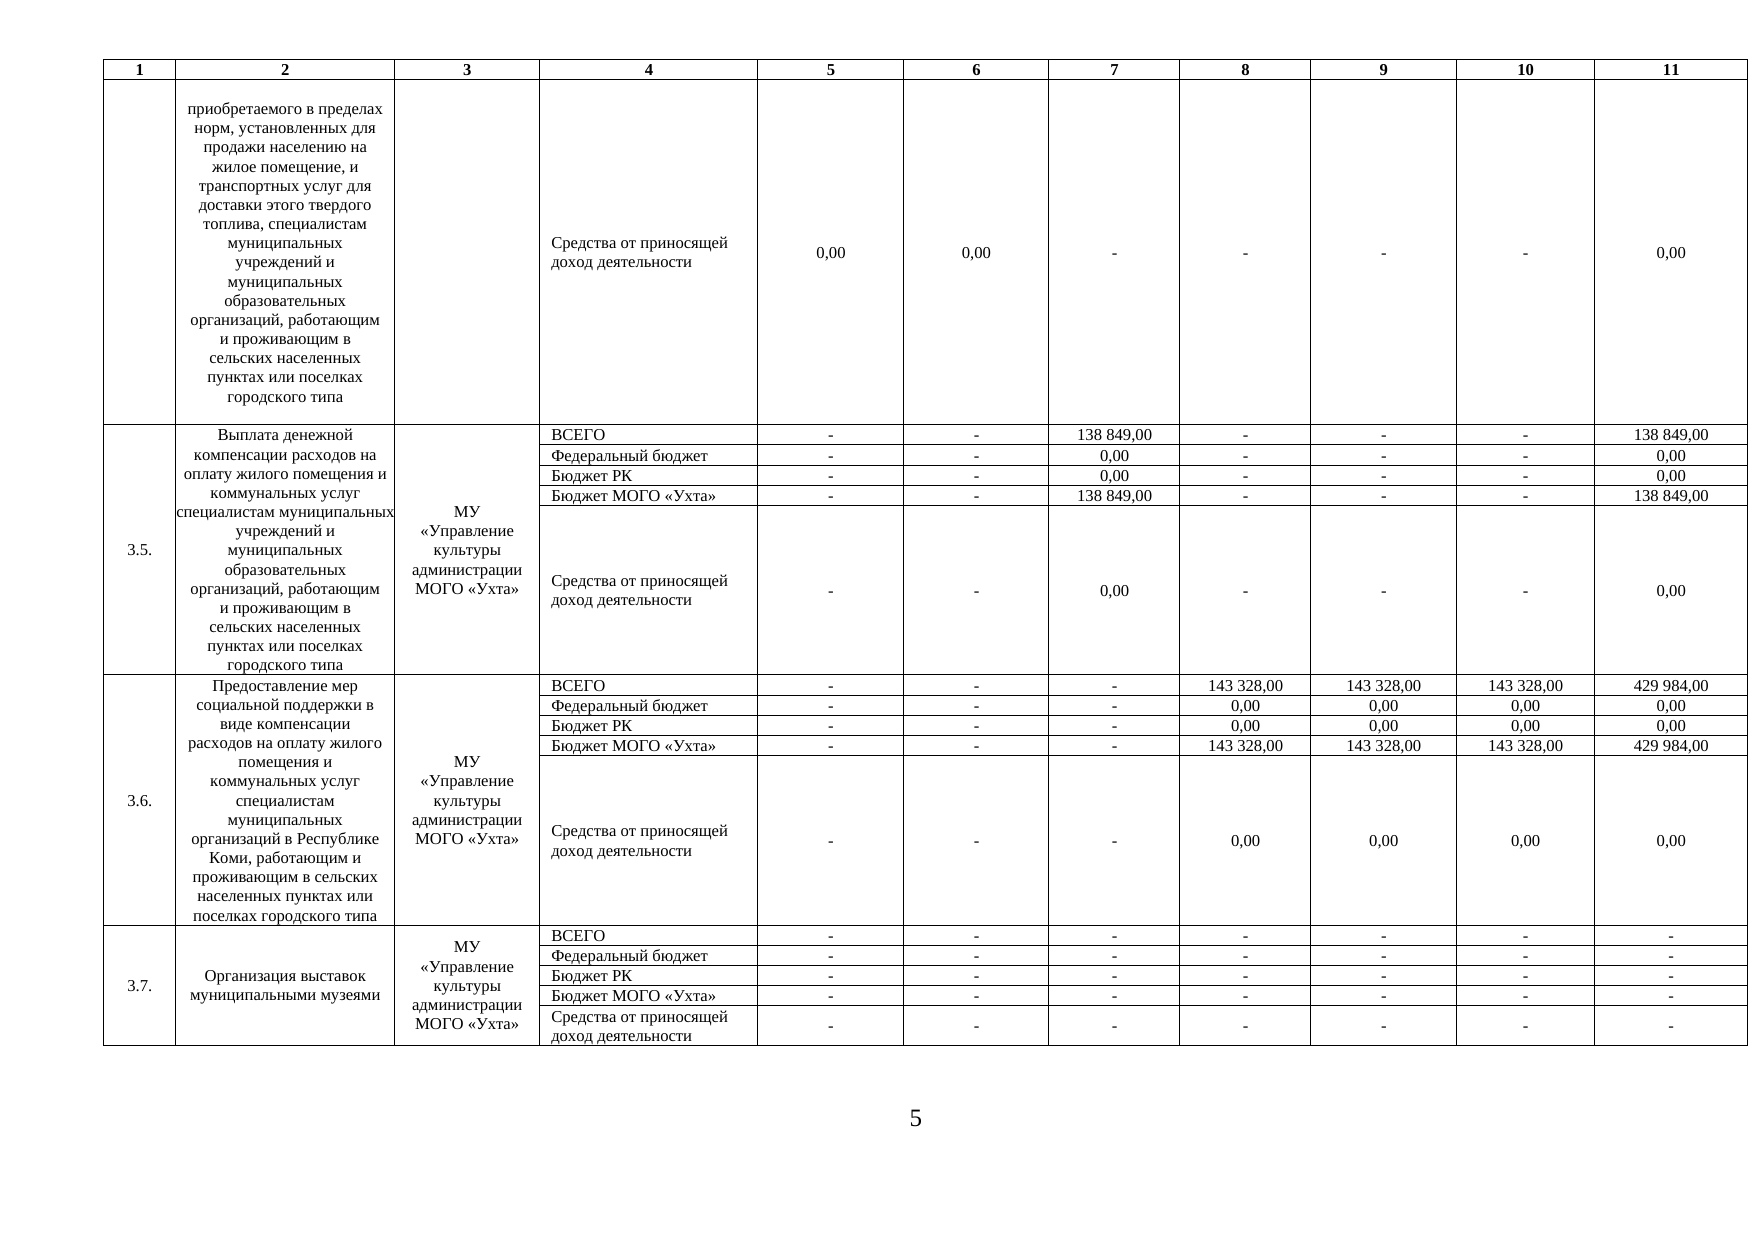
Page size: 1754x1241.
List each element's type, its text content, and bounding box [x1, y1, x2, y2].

table_cell Выплата денежной компенсации расходов на оплату жилого помещения и коммунальных услуг специалистам муниципальных учреждений и муниципальных образовательных организаций, работающим и проживающим в сельских населенных пунктах или поселках городского типа [176, 425, 394, 674]
table_cell 143 328,00 [1180, 736, 1310, 755]
table_cell 0,00 [758, 80, 903, 424]
table_cell - [1311, 506, 1456, 674]
table_cell 138 849,00 [1049, 486, 1179, 505]
table_cell - [758, 966, 903, 985]
table_cell 0,00 [1311, 756, 1456, 924]
table_cell - [904, 986, 1048, 1005]
table_cell 0,00 [1180, 756, 1310, 924]
table_cell 0,00 [1457, 716, 1594, 735]
table_cell ВСЕГО [540, 425, 757, 444]
table_cell 0,00 [904, 80, 1048, 424]
table_cell Предоставление мер социальной поддержки в виде компенсации расходов на оплату жилого помещения и коммунальных услуг специалистам муниципальных организаций в Республике Коми, работающим и проживающим в сельских населенных пунктах или поселках городского типа [176, 675, 394, 924]
table_cell Средства от приносящей доход деятельности [540, 756, 757, 924]
table_cell - [758, 696, 903, 715]
table_cell 0,00 [1457, 756, 1594, 924]
table_cell Федеральный бюджет [540, 445, 757, 464]
table_header 11 [1595, 60, 1747, 79]
table_header 8 [1180, 60, 1310, 79]
table_cell - [758, 1006, 903, 1045]
table_cell - [1457, 425, 1594, 444]
table_cell - [758, 486, 903, 505]
table_cell - [758, 716, 903, 735]
table_cell Средства от приносящей доход деятельности [540, 80, 757, 424]
table_cell - [758, 756, 903, 924]
table_cell 0,00 [1595, 466, 1747, 485]
table_cell Организация выставок муниципальными музеями [176, 926, 394, 1045]
table_cell Бюджет МОГО «Ухта» [540, 986, 757, 1005]
table_cell МУ «Управление культуры администрации МОГО «Ухта» [395, 926, 539, 1045]
table_header 10 [1457, 60, 1594, 79]
table_cell - [904, 445, 1048, 464]
table_cell [395, 80, 539, 424]
table_cell - [1049, 736, 1179, 755]
table_cell - [1049, 756, 1179, 924]
table_header 5 [758, 60, 903, 79]
table_cell 0,00 [1311, 696, 1456, 715]
table_cell 138 849,00 [1595, 425, 1747, 444]
table_cell Средства от приносящей доход деятельности [540, 506, 757, 674]
table_cell - [758, 466, 903, 485]
table_cell - [1311, 466, 1456, 485]
table_cell - [904, 756, 1048, 924]
table_cell - [904, 486, 1048, 505]
table_cell - [904, 675, 1048, 694]
table_header 1 [104, 60, 175, 79]
table_cell - [1180, 1006, 1310, 1045]
table_cell - [1457, 486, 1594, 505]
table_cell - [1049, 696, 1179, 715]
table_cell - [904, 926, 1048, 945]
table_cell - [1311, 926, 1456, 945]
table_cell Бюджет МОГО «Ухта» [540, 736, 757, 755]
table_cell - [758, 445, 903, 464]
table_cell - [1311, 425, 1456, 444]
table_cell - [758, 986, 903, 1005]
table_cell - [1457, 445, 1594, 464]
table_cell - [1457, 466, 1594, 485]
table_cell - [1180, 506, 1310, 674]
table_cell 0,00 [1457, 696, 1594, 715]
table_cell - [904, 736, 1048, 755]
table_cell МУ «Управление культуры администрации МОГО «Ухта» [395, 675, 539, 924]
table_cell - [904, 716, 1048, 735]
table_cell - [1457, 80, 1594, 424]
table_cell - [1180, 486, 1310, 505]
table_cell - [1049, 946, 1179, 965]
table_cell - [1049, 1006, 1179, 1045]
table_cell 3.7. [104, 926, 175, 1045]
table_cell - [1049, 926, 1179, 945]
table_cell - [1049, 966, 1179, 985]
table_header 4 [540, 60, 757, 79]
table_cell - [1049, 986, 1179, 1005]
table_cell - [1457, 986, 1594, 1005]
table_cell - [1180, 425, 1310, 444]
table_cell - [1180, 445, 1310, 464]
table_cell ВСЕГО [540, 926, 757, 945]
table_cell - [1595, 986, 1747, 1005]
table_cell 138 849,00 [1049, 425, 1179, 444]
table_header 2 [176, 60, 394, 79]
table_cell - [904, 946, 1048, 965]
table_cell 0,00 [1049, 506, 1179, 674]
table_cell - [1311, 946, 1456, 965]
table_cell 0,00 [1049, 445, 1179, 464]
table_cell - [1457, 966, 1594, 985]
table_header 6 [904, 60, 1048, 79]
table_cell - [904, 1006, 1048, 1045]
table_cell - [1180, 80, 1310, 424]
table_cell - [1311, 80, 1456, 424]
table_cell 3.6. [104, 675, 175, 924]
table_cell 0,00 [1595, 756, 1747, 924]
table_cell ВСЕГО [540, 675, 757, 694]
table_cell - [904, 466, 1048, 485]
table_cell Средства от приносящей доход деятельности [540, 1006, 757, 1045]
table_cell 0,00 [1595, 716, 1747, 735]
table_cell - [1595, 966, 1747, 985]
table_cell - [1180, 946, 1310, 965]
table_cell - [1457, 946, 1594, 965]
table_cell Федеральный бюджет [540, 696, 757, 715]
table_cell - [1595, 946, 1747, 965]
table_cell - [904, 506, 1048, 674]
table_cell - [1311, 966, 1456, 985]
table_header 9 [1311, 60, 1456, 79]
table_header 7 [1049, 60, 1179, 79]
table_cell - [758, 506, 903, 674]
table_cell [104, 80, 175, 424]
table_cell - [1311, 486, 1456, 505]
table_cell 429 984,00 [1595, 736, 1747, 755]
table_cell - [758, 675, 903, 694]
table_cell 143 328,00 [1311, 675, 1456, 694]
table_header 3 [395, 60, 539, 79]
table_cell Бюджет РК [540, 466, 757, 485]
table_cell - [1457, 506, 1594, 674]
table_cell - [1311, 1006, 1456, 1045]
table_cell - [1180, 926, 1310, 945]
table_cell 0,00 [1595, 80, 1747, 424]
table_cell - [1457, 1006, 1594, 1045]
table_cell - [1180, 466, 1310, 485]
table_cell Федеральный бюджет [540, 946, 757, 965]
table_cell Бюджет РК [540, 966, 757, 985]
table_cell 143 328,00 [1180, 675, 1310, 694]
text 5 [118, 1103, 1713, 1132]
table_cell 0,00 [1049, 466, 1179, 485]
table_cell - [758, 926, 903, 945]
table_cell 143 328,00 [1457, 675, 1594, 694]
table_cell - [1311, 986, 1456, 1005]
table_cell приобретаемого в пределах норм, установленных для продажи населению на жилое помещение, и транспортных услуг для доставки этого твердого топлива, специалистам муниципальных учреждений и муниципальных образовательных организаций, работающим и проживающим в сельских населенных пунктах или поселках городского типа [176, 80, 394, 424]
table_cell - [904, 696, 1048, 715]
table_cell - [758, 946, 903, 965]
table_cell - [904, 966, 1048, 985]
table_cell - [1457, 926, 1594, 945]
table_cell Бюджет РК [540, 716, 757, 735]
table_cell 0,00 [1595, 696, 1747, 715]
table_cell - [1595, 1006, 1747, 1045]
table_cell 143 328,00 [1457, 736, 1594, 755]
table_cell Бюджет МОГО «Ухта» [540, 486, 757, 505]
table_cell - [1049, 716, 1179, 735]
table_cell 0,00 [1595, 445, 1747, 464]
table_cell 0,00 [1180, 716, 1310, 735]
table_cell - [1049, 675, 1179, 694]
table_cell 3.5. [104, 425, 175, 674]
table_cell 138 849,00 [1595, 486, 1747, 505]
table_cell - [1049, 80, 1179, 424]
table_cell МУ «Управление культуры администрации МОГО «Ухта» [395, 425, 539, 674]
table_cell 0,00 [1311, 716, 1456, 735]
table_cell - [758, 736, 903, 755]
table_cell - [904, 425, 1048, 444]
table_cell - [1311, 445, 1456, 464]
table_cell - [1180, 986, 1310, 1005]
table_cell - [1595, 926, 1747, 945]
table_cell 429 984,00 [1595, 675, 1747, 694]
table_cell 0,00 [1595, 506, 1747, 674]
table_cell 0,00 [1180, 696, 1310, 715]
table_cell - [758, 425, 903, 444]
table_cell 143 328,00 [1311, 736, 1456, 755]
table_cell - [1180, 966, 1310, 985]
